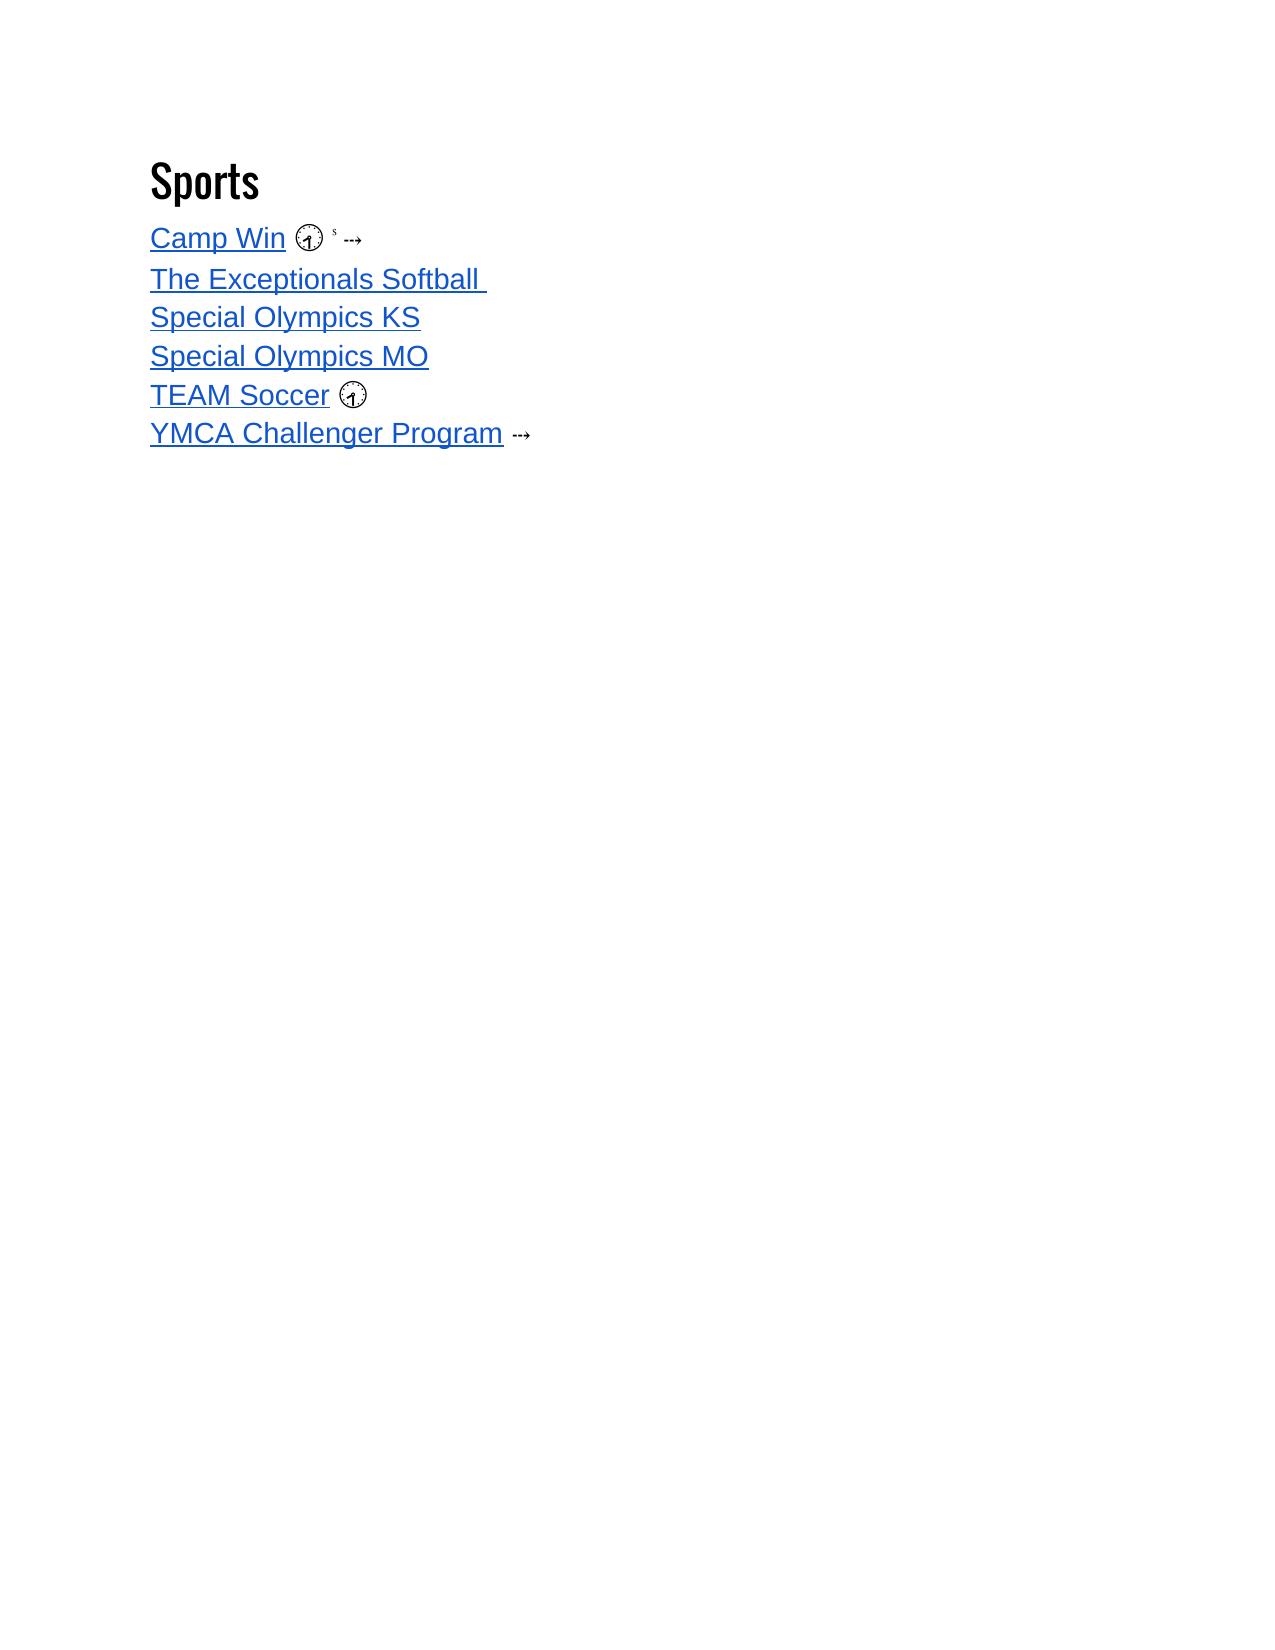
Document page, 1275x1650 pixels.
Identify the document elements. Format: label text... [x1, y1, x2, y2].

text YMCA Challenger Program ⤏ [150, 416, 1125, 452]
text Special Olympics KS [150, 301, 1125, 334]
text Sports [150, 150, 1125, 212]
text TEAM Soccer 🕣 [150, 378, 1125, 411]
text Special Olympics MO [150, 339, 1125, 373]
text Camp Win 🕣 ˢ ⤏ [150, 221, 1125, 257]
text The Exceptionals Softball [150, 262, 1125, 296]
